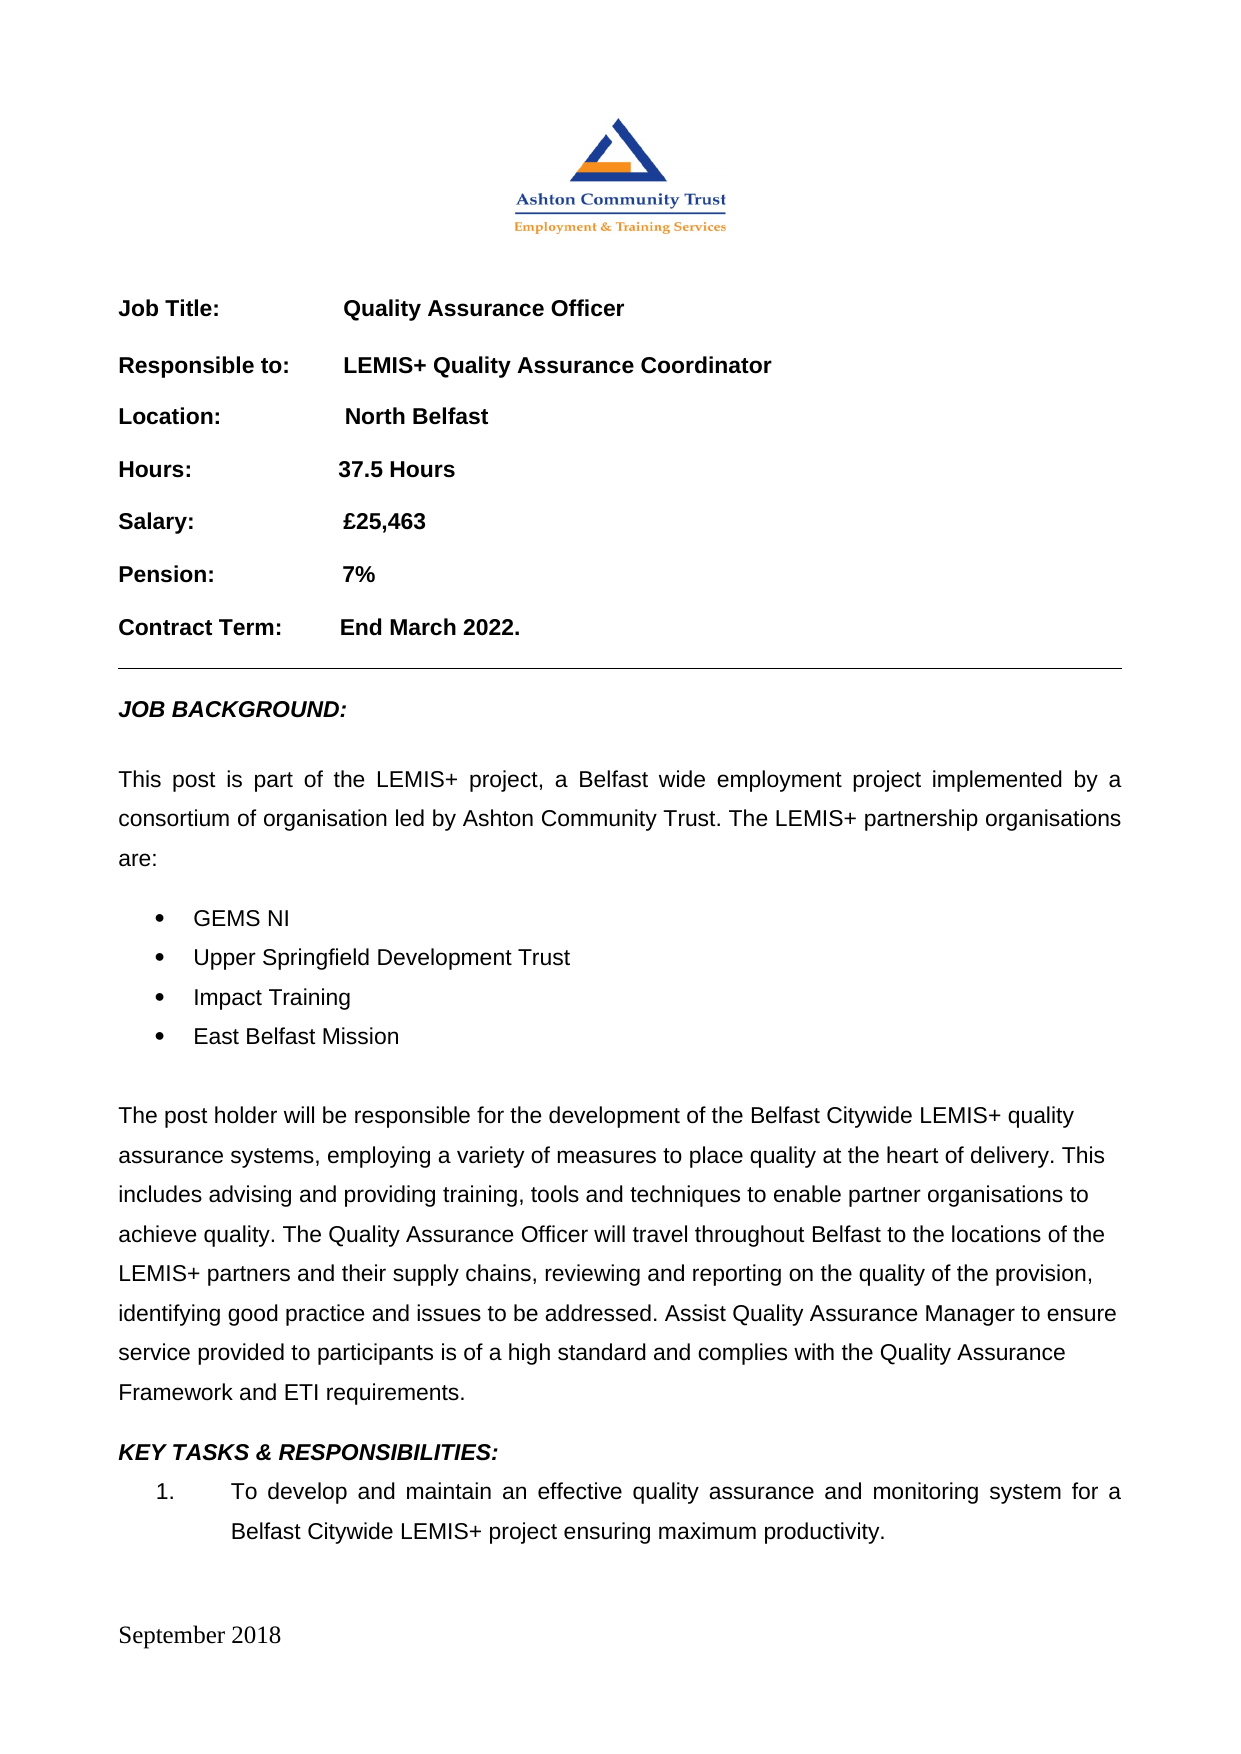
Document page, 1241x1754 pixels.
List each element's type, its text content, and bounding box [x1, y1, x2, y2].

title Pension: 7% [118, 561, 1122, 587]
title Location: North Belfast [118, 403, 1122, 429]
text Responsible to: LEMIS+ Quality Assurance Coordinator [118, 352, 1122, 378]
title JOB BACKGROUND: [118, 696, 1122, 722]
text The post holder will be responsible for the development of the Belfast Citywide LEMIS+ quality assurance systems, employing a variety of measures to place quality at the heart of delivery. This includes advising and providing training, tools and techniques to enable partner organisations to achieve quality. The Quality Assurance Officer will travel throughout Belfast to the locations of the LEMIS+ partners and their supply chains, reviewing and reporting on the quality of the provision, identifying good practice and issues to be addressed. Assist Quality Assurance Manager to ensure service provided to participants is of a high standard and complies with the Quality Assurance Framework and ETI requirements. [118, 1102, 1122, 1405]
title Hours: 37.5 Hours [118, 456, 1122, 482]
subtitle KEY TASKS & RESPONSIBILITIES: [118, 1439, 1122, 1465]
title Contract Term: End March 2022. [118, 614, 1122, 640]
list GEMS NI [156, 905, 1122, 931]
list Impact Training [156, 984, 1122, 1010]
title Job Title: Quality Assurance Officer [118, 295, 1122, 322]
title Salary: £25,463 [118, 508, 1122, 534]
list Upper Springfield Development Trust [156, 944, 1122, 971]
list To develop and maintain an effective quality assurance and monitoring system for a Belfast Citywide LEMIS+ project ensuring maximum productivity. [156, 1478, 1122, 1544]
list East Belfast Mission [156, 1023, 1122, 1049]
picture [514, 118, 726, 234]
text This post is part of the LEMIS+ project, a Belfast wide employment project implemented by a consortium of organisation led by Ashton Community Trust. The LEMIS+ partnership organisations are: [118, 766, 1122, 871]
